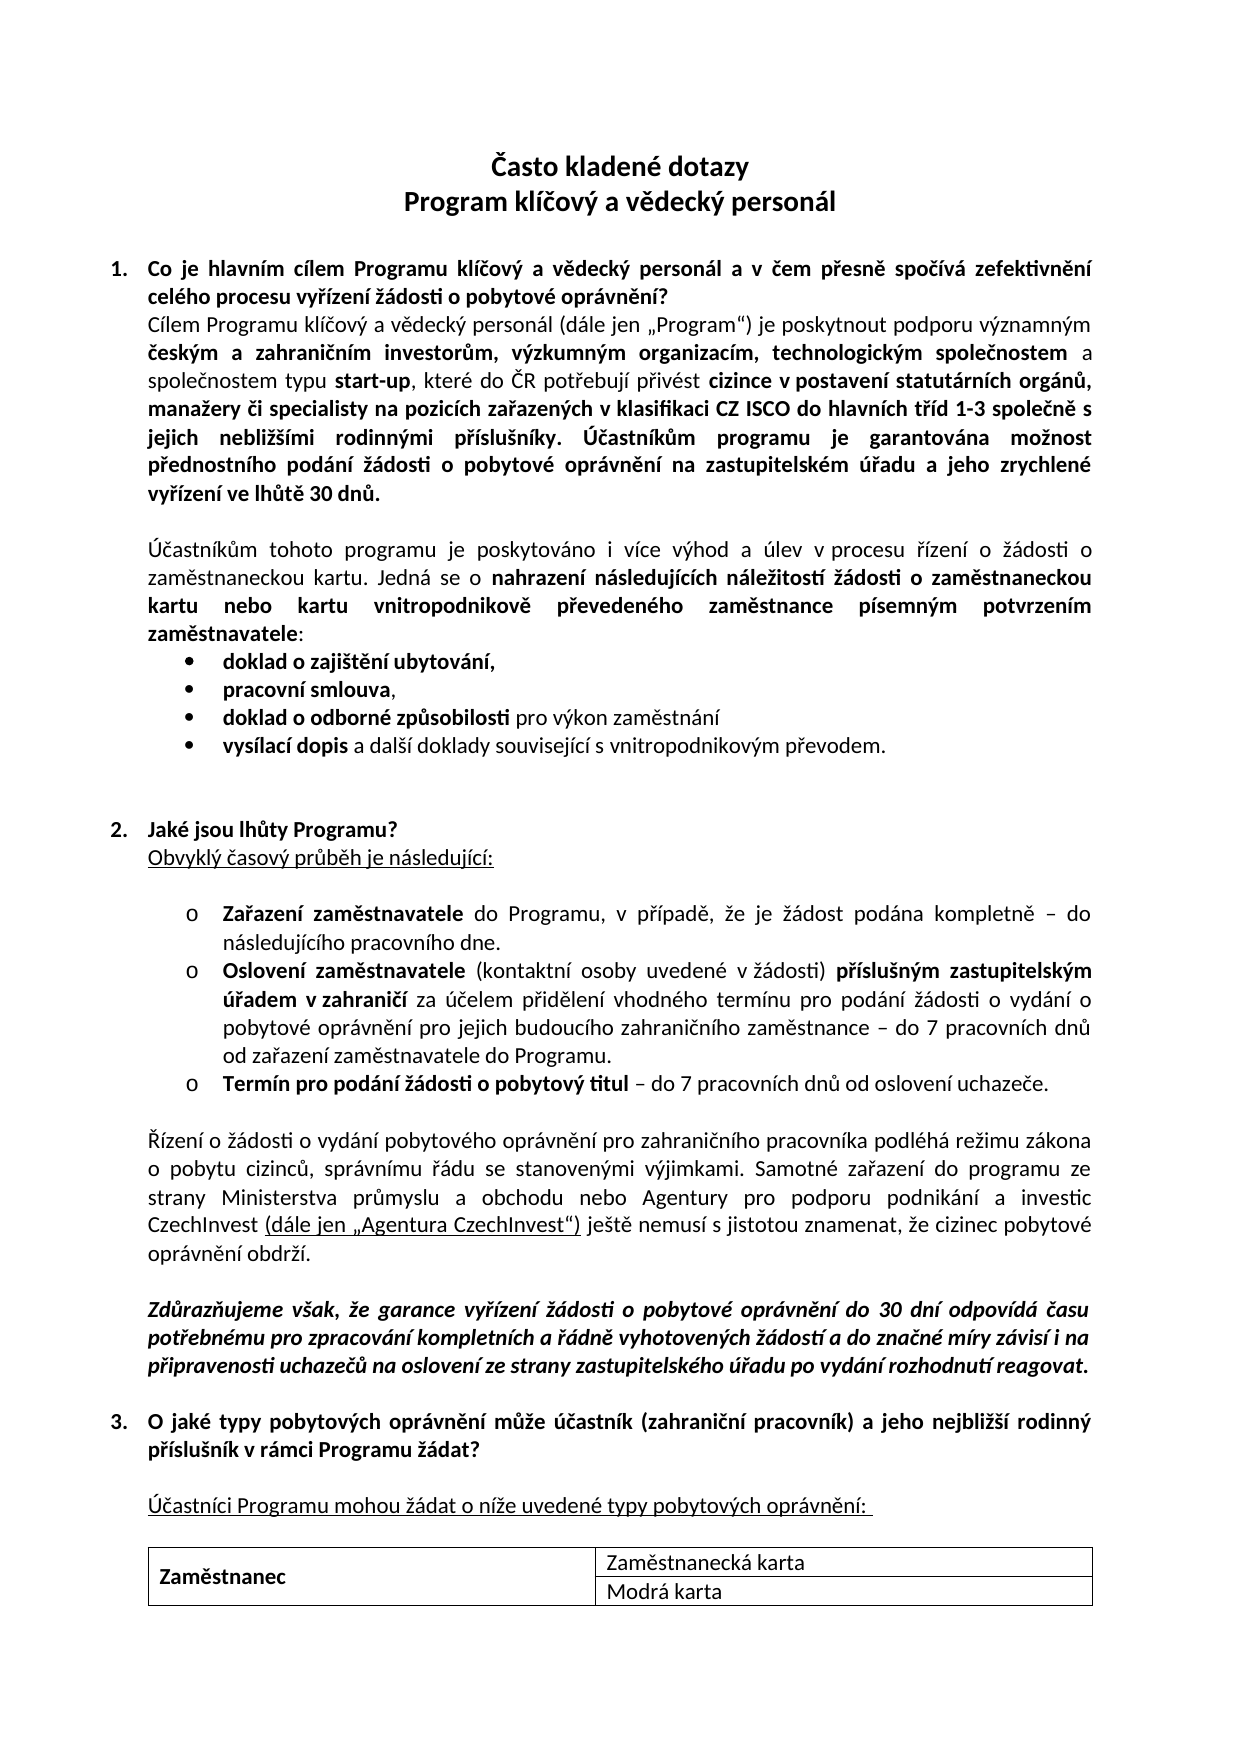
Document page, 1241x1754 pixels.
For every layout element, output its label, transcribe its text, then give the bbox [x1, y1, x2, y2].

list doklad o odborné způsobilosti pro výkon zaměstnání [185, 703, 1093, 731]
list doklad o zajištění ubytování, [185, 647, 1093, 675]
list Termín pro podání žádosti o pobytový titul – do 7 pracovních dnů od oslovení uchazeče. [185, 1069, 1093, 1098]
list Účastníci Programu mohou žádat o níže uvedené typy pobytových oprávnění: [148, 1491, 1093, 1519]
table_header Zaměstnanec [149, 1548, 595, 1605]
list O jaké typy pobytových oprávnění může účastník (zahraniční pracovník) a jeho nejbližší rodinný příslušník v rámci Programu žádat? [110, 1407, 1093, 1463]
text Zdůrazňujeme však, že garance vyřízení žádosti o pobytové oprávnění do 30 dní odpovídá času potřebnému pro zpracování kompletních a řádně vyhotovených žádostí a do značné míry závisí i na připravenosti uchazečů na oslovení ze strany zastupitelského úřadu po vydání rozhodnutí reagovat. [148, 1295, 1093, 1379]
text Účastníkům tohoto programu je poskytováno i více výhod a úlev v procesu řízení o žádosti o zaměstnaneckou kartu. Jedná se o nahrazení následujících náležitostí žádosti o zaměstnaneckou kartu nebo kartu vnitropodnikově převedeného zaměstnance písemným potvrzením zaměstnavatele: [148, 535, 1093, 647]
text Obvyklý časový průběh je následující: [148, 843, 1093, 871]
list Zařazení zaměstnavatele do Programu, v případě, že je žádost podána kompletně – do následujícího pracovního dne. [185, 899, 1093, 956]
table_cell Modrá karta [596, 1577, 1092, 1605]
list Co je hlavním cílem Programu klíčový a vědecký personál a v čem přesně spočívá zefektivnění celého procesu vyřízení žádosti o pobytové oprávnění? [110, 254, 1093, 311]
text Často kladené dotazy [148, 148, 1093, 183]
list pracovní smlouva, [185, 675, 1093, 703]
text Řízení o žádosti o vydání pobytového oprávnění pro zahraničního pracovníka podléhá režimu zákona o pobytu cizinců, správnímu řádu se stanovenými výjimkami. Samotné zařazení do programu ze strany Ministerstva průmyslu a obchodu nebo Agentury pro podporu podnikání a investic CzechInvest (dále jen „Agentura CzechInvest“) ještě nemusí s jistotou znamenat, že cizinec pobytové oprávnění obdrží. [148, 1127, 1093, 1267]
list Jaké jsou lhůty Programu? [110, 815, 1093, 843]
list vysílací dopis a další doklady související s vnitropodnikovým převodem. [185, 731, 1093, 759]
text Program klíčový a vědecký personál [148, 183, 1093, 219]
list Oslovení zaměstnavatele (kontaktní osoby uvedené v žádosti) příslušným zastupitelským úřadem v zahraničí za účelem přidělení vhodného termínu pro podání žádosti o vydání o pobytové oprávnění pro jejich budoucího zahraničního zaměstnance – do 7 pracovních dnů od zařazení zaměstnavatele do Programu. [185, 956, 1093, 1069]
table_header Zaměstnanecká karta [596, 1548, 1092, 1576]
list Cílem Programu klíčový a vědecký personál (dále jen „Program“) je poskytnout podporu významným českým a zahraničním investorům, výzkumným organizacím, technologickým společnostem a společnostem typu start-up, které do ČR potřebují přivést cizince v postavení statutárních orgánů, manažery či specialisty na pozicích zařazených v klasifikaci CZ ISCO do hlavních tříd 1-3 společně s jejich nebližšími rodinnými příslušníky. Účastníkům programu je garantována možnost přednostního podání žádosti o pobytové oprávnění na zastupitelském úřadu a jeho zrychlené vyřízení ve lhůtě 30 dnů. [148, 311, 1093, 507]
